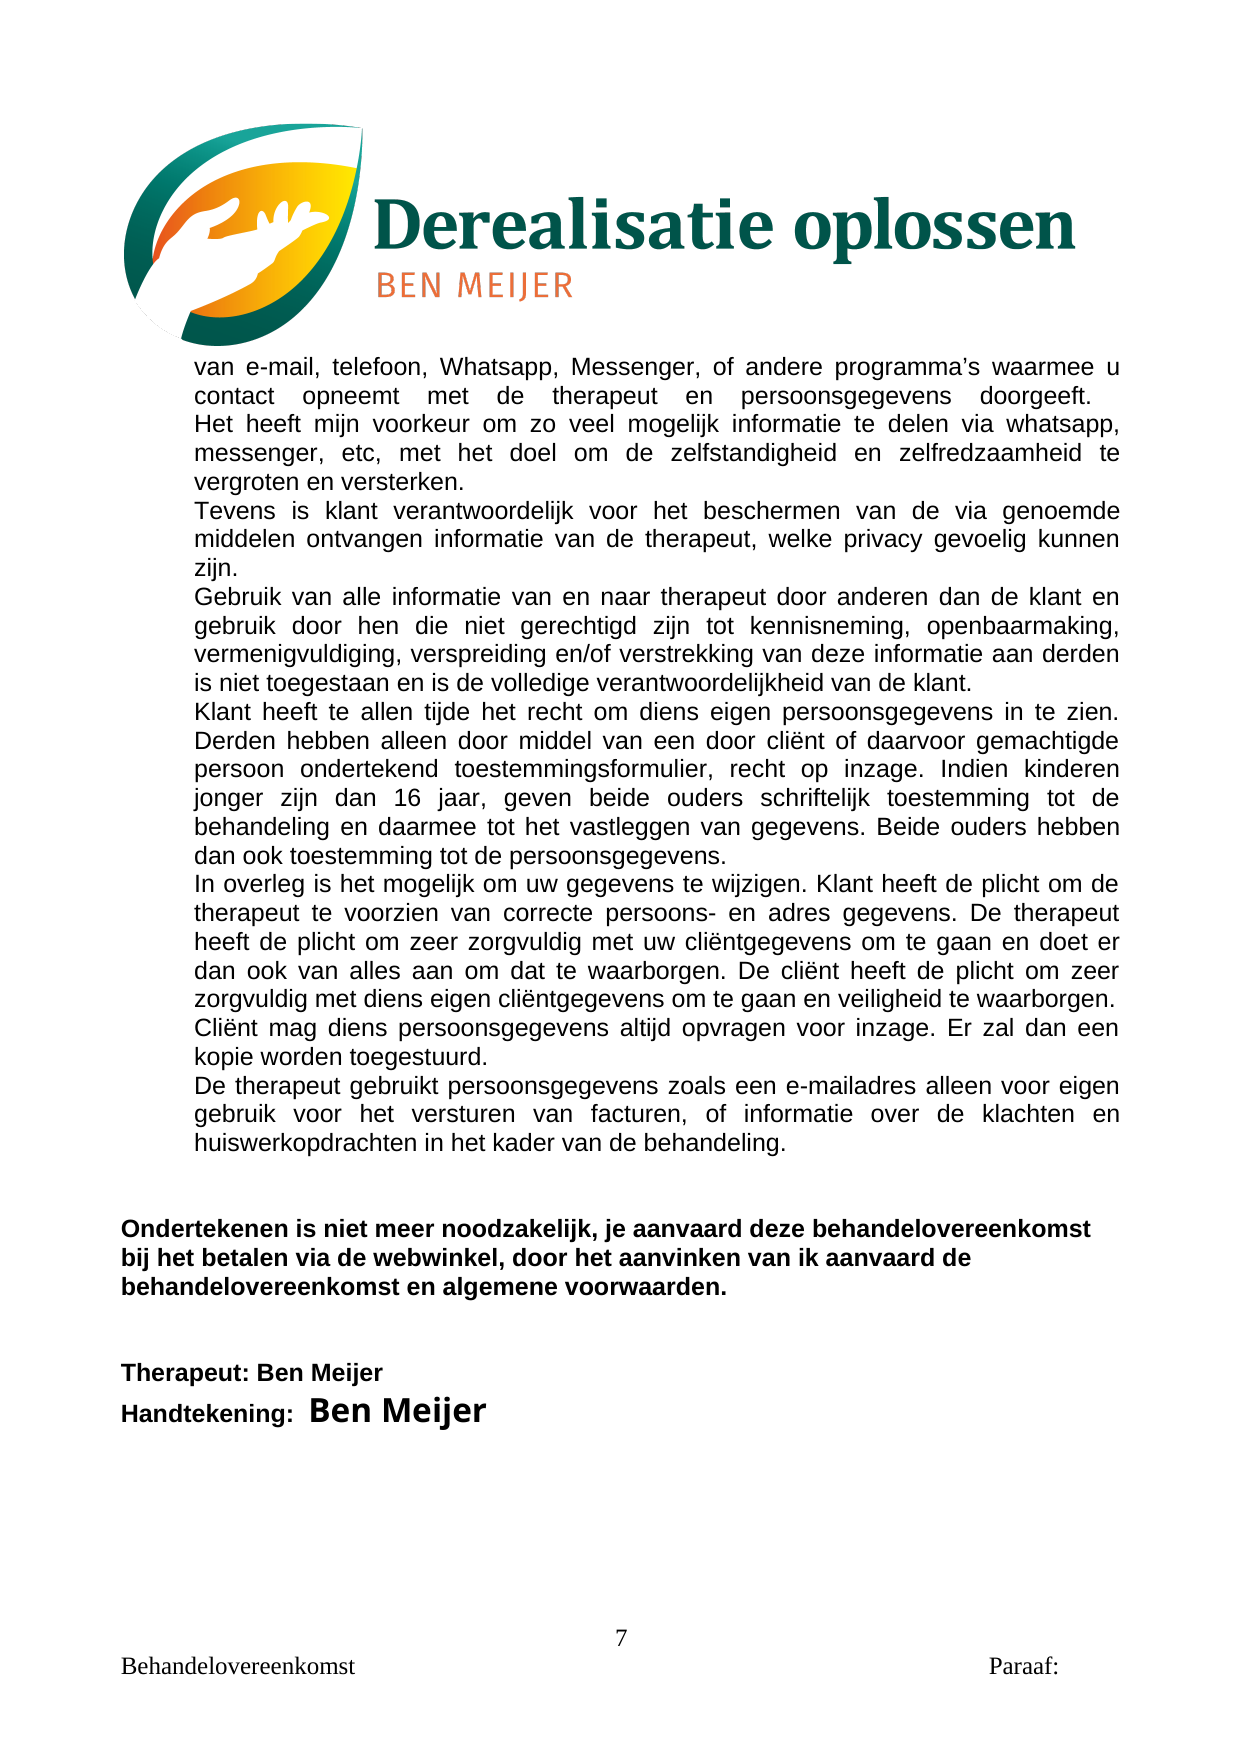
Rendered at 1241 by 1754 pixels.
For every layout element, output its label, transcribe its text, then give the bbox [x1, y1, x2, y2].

text De therapeut gebruikt persoonsgegevens zoals een e-mailadres alleen voor eigen gebruik voor het versturen van facturen, of informatie over de klachten en huiswerkopdrachten in het kader van de behandeling. [194, 1071, 1122, 1157]
text Klant heeft te allen tijde het recht om diens eigen persoonsgegevens in te zien. Derden hebben alleen door middel van een door cliënt of daarvoor gemachtigde persoon ondertekend toestemmingsformulier, recht op inzage. Indien kinderen jonger zijn dan 16 jaar, geven beide ouders schriftelijk toestemming tot de behandeling en daarmee tot het vastleggen van gegevens. Beide ouders hebben dan ook toestemming tot de persoonsgegevens. [194, 697, 1122, 869]
text In overleg is het mogelijk om uw gegevens te wijzigen. Klant heeft de plicht om de therapeut te voorzien van correcte persoons- en adres gegevens. De therapeut heeft de plicht om zeer zorgvuldig met uw cliëntgegevens om te gaan en doet er dan ook van alles aan om dat te waarborgen. De cliënt heeft de plicht om zeer zorgvuldig met diens eigen cliëntgegevens om te gaan en veiligheid te waarborgen. [194, 869, 1122, 1013]
text Gebruik van alle informatie van en naar therapeut door anderen dan de klant en gebruik door hen die niet gerechtigd zijn tot kennisneming, openbaarmaking, vermenigvuldiging, verspreiding en/of verstrekking van deze informatie aan derden is niet toegestaan en is de volledige verantwoordelijkheid van de klant. [194, 582, 1122, 697]
text Tevens is klant verantwoordelijk voor het beschermen van de via genoemde middelen ontvangen informatie van de therapeut, welke privacy gevoelig kunnen zijn. [194, 496, 1122, 582]
text Cliënt mag diens persoonsgegevens altijd opvragen voor inzage. Er zal dan een kopie worden toegestuurd. [194, 1013, 1122, 1071]
picture [120, 118, 1081, 352]
text Ondertekenen is niet meer noodzakelijk, je aanvaard deze behandelovereenkomst bij het betalen via de webwinkel, door het aanvinken van ik aanvaard de behandelovereenkomst en algemene voorwaarden. Therapeut: Ben Meijer Handtekening: Ben Meijer [121, 1214, 1122, 1432]
